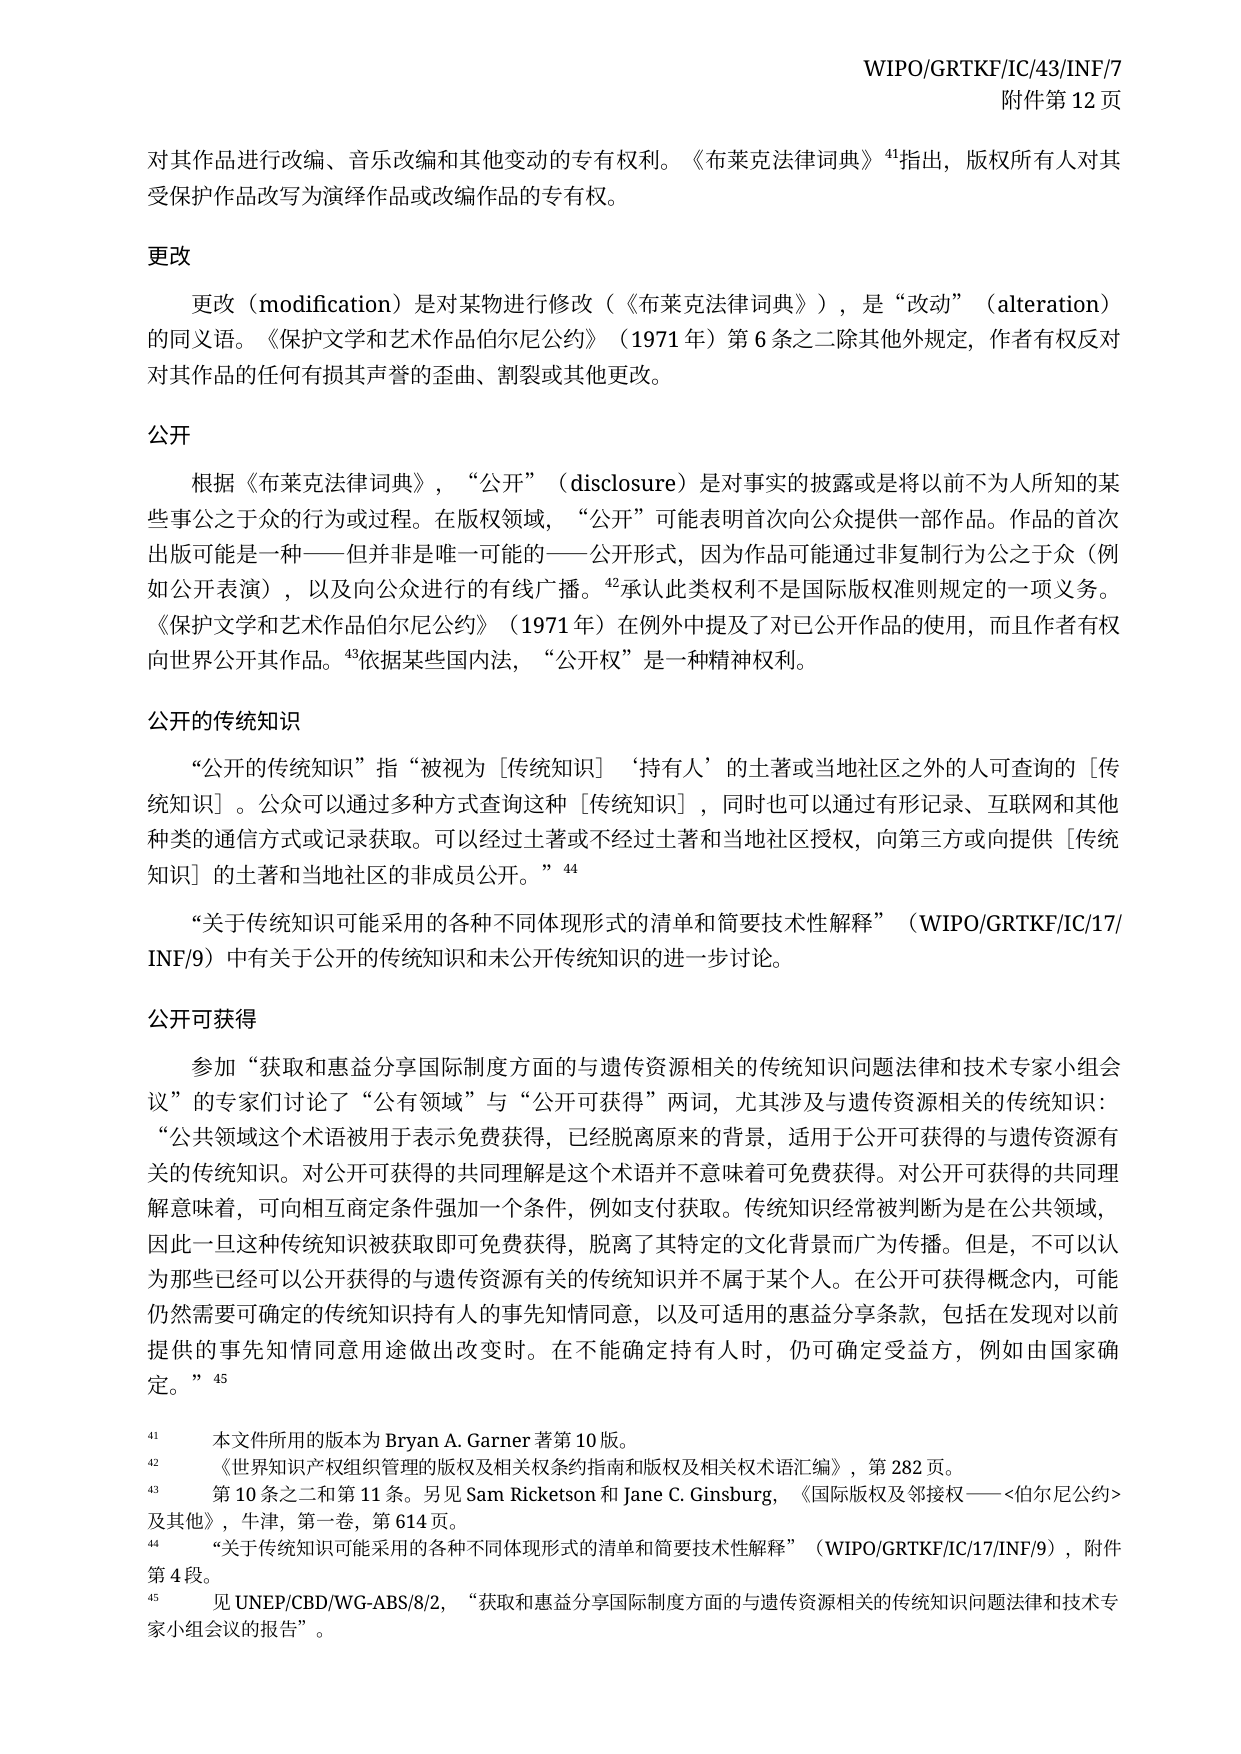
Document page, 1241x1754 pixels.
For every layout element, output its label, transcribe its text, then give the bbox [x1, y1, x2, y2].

text 根据《布莱克法律词典》，“公开”（disclosure）是对事实的披露或是将以前不为人所知的某些事公之于众的行为或过程。在版权领域，“公开”可能表明首次向公众提供一部作品。作品的首次出版可能是一种——但并非是唯一可能的——公开形式，因为作品可能通过非复制行为公之于众（例如公开表演），以及向公众进行的有线广播。承认此类权利不是国际版权准则规定的一项义务。《保护文学和艺术作品伯尔尼公约》（1971年）在例外中提及了对已公开作品的使用，而且作者有权向世界公开其作品。依据某些国内法，“公开权”是一种精神权利。 [148, 462, 1122, 675]
text “关于传统知识可能采用的各种不同体现形式的清单和简要技术性解释”（WIPO/GRTKF/IC/17/‌INF/9）中有关于公开的传统知识和未公开传统知识的进一步讨论。 [148, 902, 1122, 973]
text 公开 [148, 414, 1122, 450]
text 公开可获得 [148, 998, 1122, 1033]
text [148, 139, 1122, 210]
text 更改 [148, 235, 1122, 271]
text 参加“获取和惠益分享国际制度方面的与遗传资源相关的传统知识问题法律和技术专家小组会议”的专家们讨论了“公有领域”与“公开可获得”两词，尤其涉及与遗传资源相关的传统知识：“公共领域这个术语被用于表示免费获得，已经脱离原来的背景，适用于公开可获得的与遗传资源有关的传统知识。对公开可获得的共同理解是这个术语并不意味着可免费获得。对公开可获得的共同理解意味着，可向相互商定条件强加一个条件，例如支付获取。传统知识经常被判断为是在公共领域，因此一旦这种传统知识被获取即可免费获得，脱离了其特定的文化背景而广为传播。但是，不可以认为那些已经可以公开获得的与遗传资源有关的传统知识并不属于某个人。在公开可获得概念内，可能仍然需要可确定的传统知识持有人的事先知情同意，以及可适用的惠益分享条款，包括在发现对以前提供的事先知情同意用途做出改变时。在不能确定持有人时，仍可确定受益方，例如由国家确定。” [148, 1046, 1122, 1400]
text 更改（modification）是对某物进行修改（《布莱克法律词典》），是“改动”（alteration）的同义语。《保护文学和艺术作品伯尔尼公约》（1971年）第6条之二除其他外规定，作者有权反对对其作品的任何有损其声誉的歪曲、割裂或其他更改。 [148, 283, 1122, 389]
text “公开的传统知识”指“被视为［传统知识］‘持有人’的土著或当地社区之外的人可查询的［传统知识］。公众可以通过多种方式查询这种［传统知识］，同时也可以通过有形记录、互联网和其他种类的通信方式或记录获取。可以经过土著或不经过土著和当地社区授权，向第三方或向提供［传统知识］的土著和当地社区的非成员公开。” [148, 748, 1122, 889]
text 公开的传统知识 [148, 700, 1122, 735]
